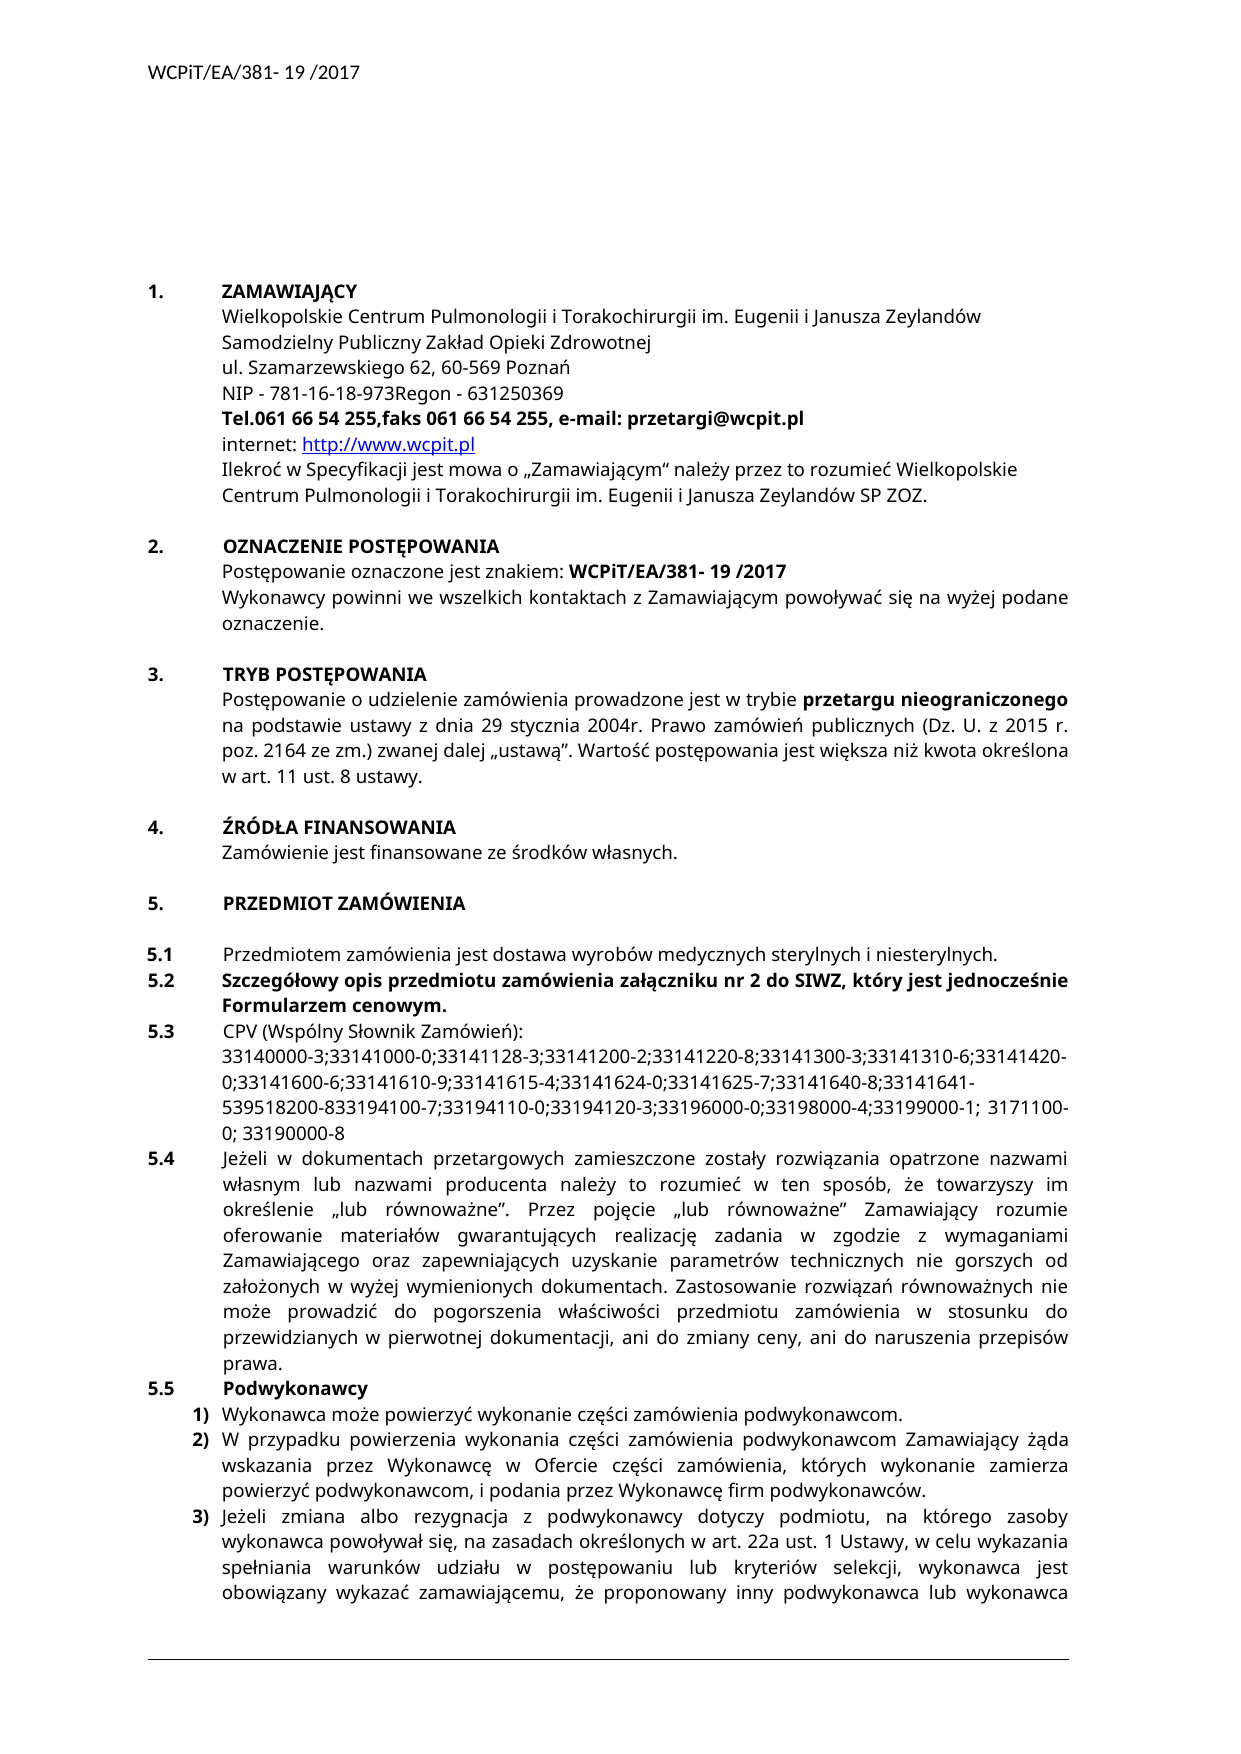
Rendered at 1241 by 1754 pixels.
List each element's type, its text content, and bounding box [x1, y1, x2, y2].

text Tel.061 66 54 255,faks 061 66 54 255, e-mail: przetargi@wcpit.pl [222, 406, 1069, 431]
list ZAMAWIAJĄCY [148, 278, 1069, 303]
list W przypadku powierzenia wykonania części zamówienia podwykonawcom Zamawiający żąda wskazania przez Wykonawcę w Ofercie części zamówienia, których wykonanie zamierza powierzyć podwykonawcom, i podania przez Wykonawcę firm podwykonawców. [192, 1426, 1069, 1503]
list Przedmiotem zamówienia jest dostawa wyrobów medycznych sterylnych i niesterylnych. [147, 942, 1069, 967]
text Wykonawcy powinni we wszelkich kontaktach z Zamawiającym powoływać się na wyżej podane oznaczenie. [222, 584, 1069, 635]
text Zamówienie jest finansowane ze środków własnych. [222, 839, 1069, 865]
text Centrum Pulmonologii i Torakochirurgii im. Eugenii i Janusza Zeylandów SP ZOZ. [222, 482, 1069, 508]
text Wielkopolskie Centrum Pulmonologii i Torakochirurgii im. Eugenii i Janusza Zeylandów [222, 303, 1069, 329]
list Szczegółowy opis przedmiotu zamówienia załączniku nr 2 do SIWZ, który jest jednocześnie Formularzem cenowym. [148, 967, 1069, 1018]
list Wykonawca może powierzyć wykonanie części zamówienia podwykonawcom. [192, 1401, 1069, 1426]
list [192, 1503, 1069, 1605]
text Postępowanie o udzielenie zamówienia prowadzone jest w trybie przetargu nieograniczonego na podstawie ustawy z dnia 29 stycznia 2004r. Prawo zamówień publicznych (Dz. U. z 2015 r. poz. 2164 ze zm.) zwanej dalej „ustawą”. Wartość postępowania jest większa niż kwota określona w art. 11 ust. 8 ustawy. [222, 686, 1069, 788]
text internet: http://www.wcpit.pl [222, 431, 1069, 457]
text 33140000-3;33141000-0;33141128-3;33141200-2;33141220-8;33141300-3;33141310-6;33141420-0;33141600-6;33141610-9;33141615-4;33141624-0;33141625-7;33141640-8;33141641-539518200-833194100-7;33194110-0;33194120-3;33196000-0;33198000-4;33199000-1; 3171100-0; 33190000-8 [222, 1044, 1069, 1146]
list Jeżeli w dokumentach przetargowych zamieszczone zostały rozwiązania opatrzone nazwami własnym lub nazwami producenta należy to rozumieć w ten sposób, że towarzyszy im określenie „lub równoważne”. Przez pojęcie „lub równoważne” Zamawiający rozumie oferowanie materiałów gwarantujących realizację zadania w zgodzie z wymaganiami Zamawiającego oraz zapewniających uzyskanie parametrów technicznych nie gorszych od założonych w wyżej wymienionych dokumentach. Zastosowanie rozwiązań równoważnych nie może prowadzić do pogorszenia właściwości przedmiotu zamówienia w stosunku do przewidzianych w pierwotnej dokumentacji, ani do zmiany ceny, ani do naruszenia przepisów prawa. [148, 1146, 1069, 1375]
text 2. OZNACZENIE POSTĘPOWANIA [148, 533, 1069, 559]
text Postępowanie oznaczone jest znakiem: WCPiT/EA/381- 19 /2017 [222, 559, 1069, 584]
text Samodzielny Publiczny Zakład Opieki Zdrowotnej [222, 329, 1069, 354]
text Ilekroć w Specyfikacji jest mowa o „Zamawiającym“ należy przez to rozumieć Wielkopolskie [222, 457, 1069, 482]
text 4. ŹRÓDŁA FINANSOWANIA [148, 814, 1069, 839]
list Podwykonawcy [148, 1375, 1069, 1401]
text 3. TRYB POSTĘPOWANIA [148, 661, 1069, 686]
text 5. PRZEDMIOT ZAMÓWIENIA [148, 891, 1069, 916]
list CPV (Wspólny Słownik Zamówień): [148, 1018, 1069, 1044]
text ul. Szamarzewskiego 62, 60-569 Poznań [222, 354, 1069, 380]
text NIP - 781-16-18-973Regon - 631250369 [222, 380, 1069, 406]
